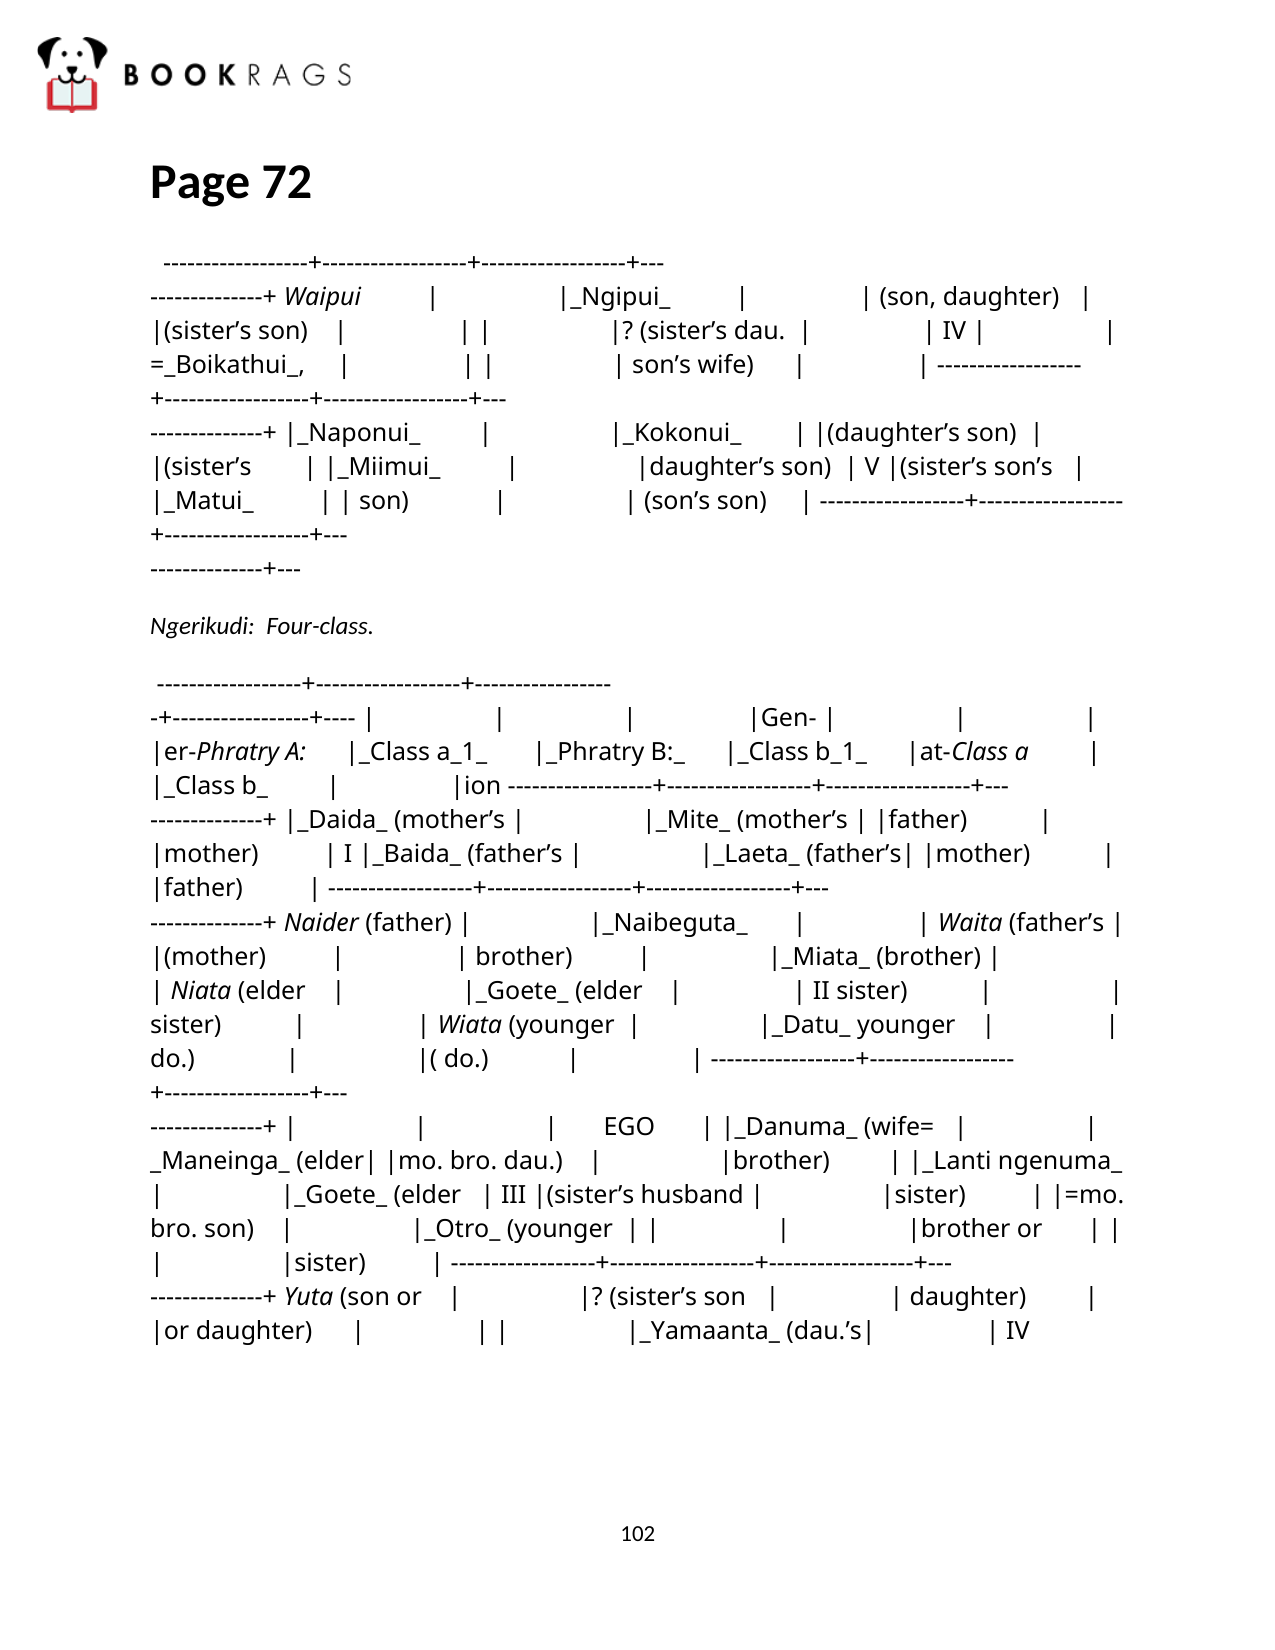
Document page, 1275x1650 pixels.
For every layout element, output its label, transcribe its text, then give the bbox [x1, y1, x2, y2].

text Page 72 [150, 150, 1125, 211]
picture [37, 37, 351, 113]
text Ngerikudi: Four-class. [150, 610, 1125, 641]
text ------------------+------------------+------------------+--- --------------+ Waipui | |_Ngipui_ | | (son, daughter) | |(sister’s son) | | | |? (sister’s dau. | | IV | |=_Boikathui_, | | | | son’s wife) | | ------------------+------------------+------------------+--- --------------+ |_Naponui_ | |_Kokonui_ | |(daughter’s son) | |(sister’s | |_Miimui_ | |daughter’s son) | V |(sister’s son’s | |_Matui_ | | son) | | (son’s son) | ------------------+------------------+------------------+--- --------------+--- [150, 244, 1125, 585]
text ------------------+------------------+----------------- -+-----------------+---- | | | |Gen- | | | |er-Phratry A: |_Class a_1_ |_Phratry B:_ |_Class b_1_ |at-Class a | |_Class b_ | |ion ------------------+------------------+------------------+--- --------------+ |_Daida_ (mother’s | |_Mite_ (mother’s | |father) | |mother) | I |_Baida_ (father’s | |_Laeta_ (father’s| |mother) | |father) | ------------------+------------------+------------------+--- --------------+ Naider (father) | |_Naibeguta_ | | Waita (father’s | |(mother) | | brother) | |_Miata_ (brother) | | Niata (elder | |_Goete_ (elder | | II sister) | |sister) | | Wiata (younger | |_Datu_ younger | | do.) | |( do.) | | ------------------+------------------+------------------+--- --------------+ | | | EGO | |_Danuma_ (wife= | |_Maneinga_ (elder| |mo. bro. dau.) | |brother) | |_Lanti ngenuma_ | |_Goete_ (elder | III |(sister’s husband | |sister) | |=mo. bro. son) | |_Otro_ (younger | | | |brother or | | | |sister) | ------------------+------------------+------------------+--- --------------+ Yuta (son or | |? (sister’s son | | daughter) | |or daughter) | | | |_Yamaanta_ (dau.’s| | IV [150, 666, 1125, 1347]
